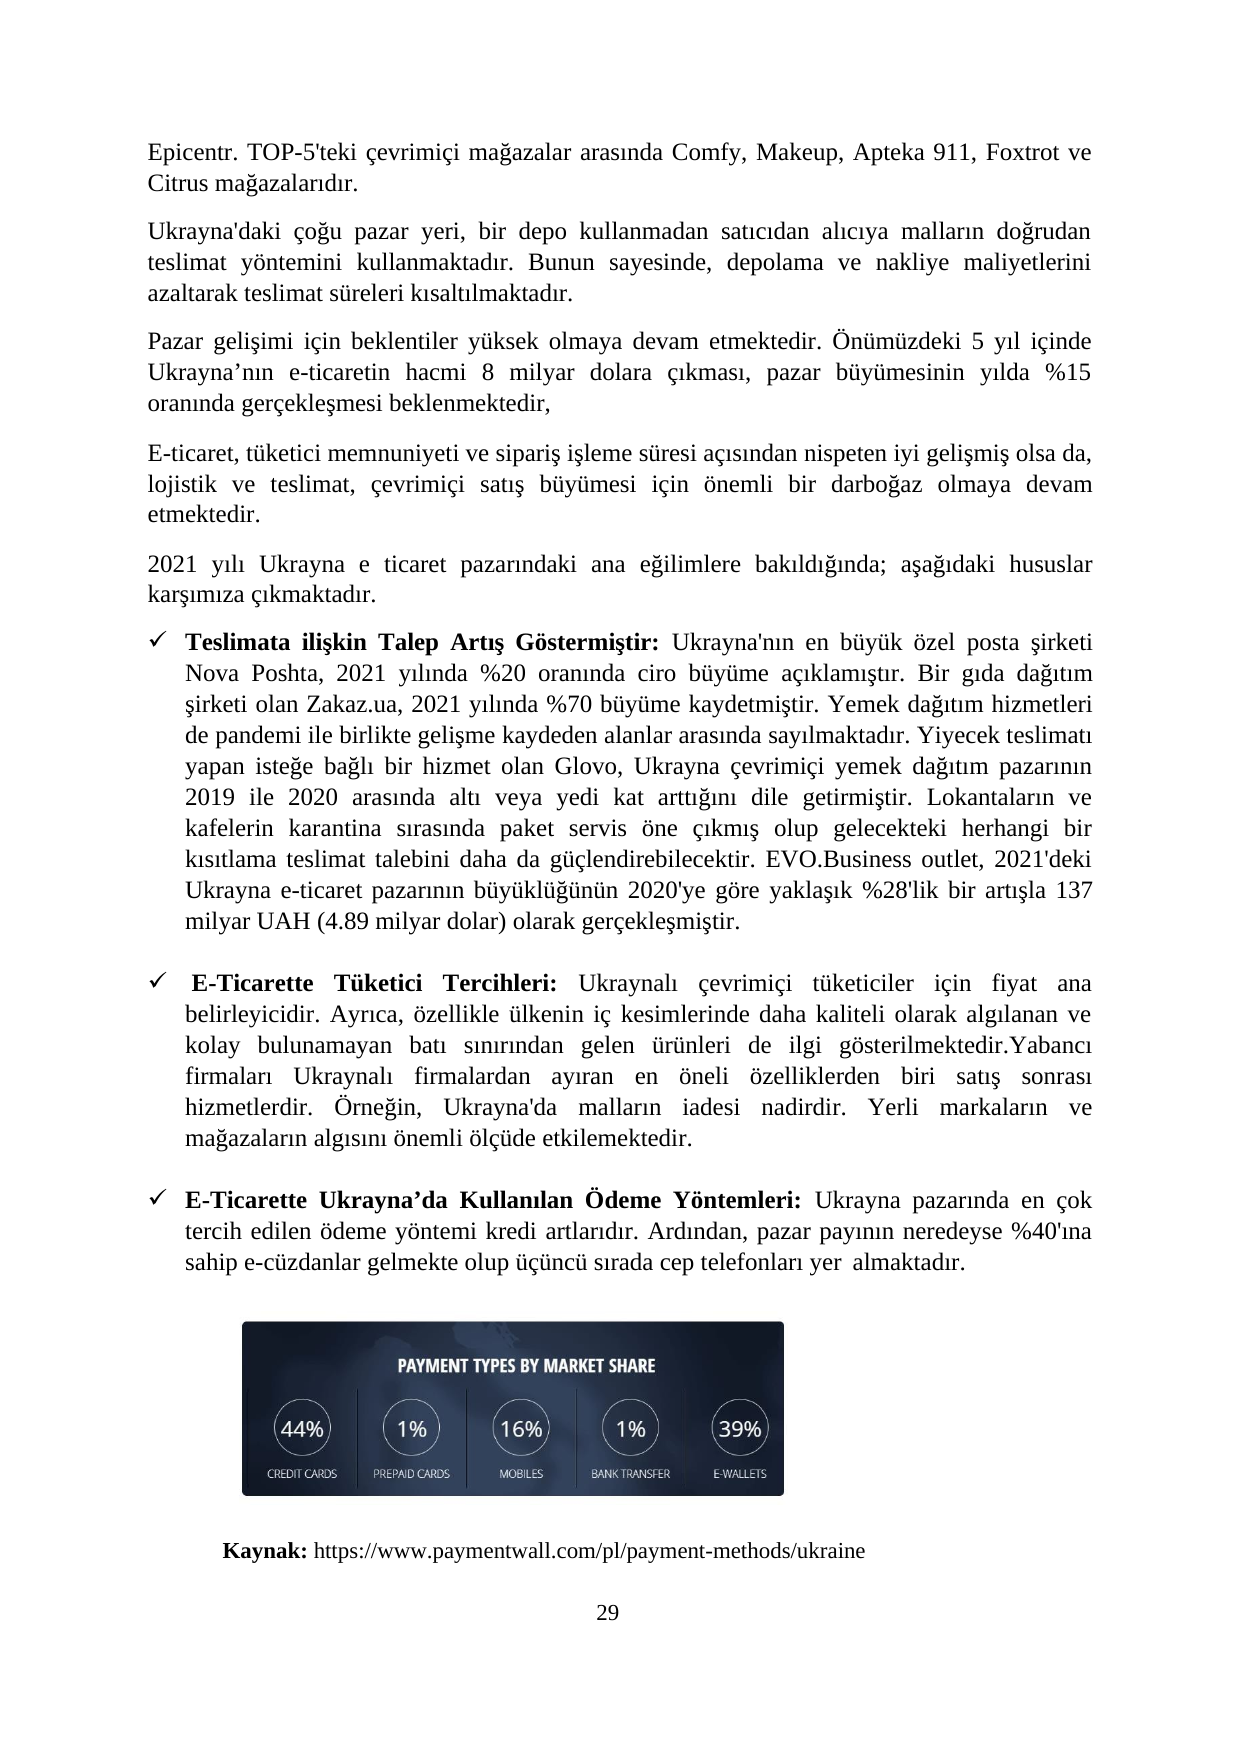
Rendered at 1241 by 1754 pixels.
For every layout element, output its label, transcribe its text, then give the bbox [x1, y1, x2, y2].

list E-Ticarette Ukrayna’da Kullanılan Ödeme Yöntemleri: Ukrayna pazarında en çok tercih edilen ödeme yöntemi kredi artlarıdır. Ardından, pazar payının neredeyse %40'ına sahip e-cüzdanlar gelmekte olup üçüncü sırada cep telefonları yer almaktadır. [147, 1185, 1093, 1276]
list E-Ticarette Tüketici Tercihleri: Ukraynalı çevrimiçi tüketiciler için fiyat ana belirleyicidir. Ayrıca, özellikle ülkenin iç kesimlerinde daha kaliteli olarak algılanan ve kolay bulunamayan batı sınırından gelen ürünleri de ilgi gösterilmektedir.Yabancı firmaları Ukraynalı firmalardan ayıran en öneli özelliklerden biri satış sonrası hizmetlerdir. Örneğin, Ukrayna'da malların iadesi nadirdir. Yerli markaların ve mağazaların algısını önemli ölçüde etkilemektedir. [147, 968, 1093, 1152]
text Ukrayna'daki çoğu pazar yeri, bir depo kullanmadan satıcıdan alıcıya malların doğrudan teslimat yöntemini kullanmaktadır. Bunun sayesinde, depolama ve nakliye maliyetlerini azaltarak teslimat süreleri kısaltılmaktadır. [147, 216, 1092, 307]
list Teslimata ilişkin Talep Artış Göstermiştir: Ukrayna'nın en büyük özel posta şirketi Nova Poshta, 2021 yılında %20 oranında ciro büyüme açıklamıştır. Bir gıda dağıtım şirketi olan Zakaz.ua, 2021 yılında %70 büyüme kaydetmiştir. Yemek dağıtım hizmetleri de pandemi ile birlikte gelişme kaydeden alanlar arasında sayılmaktadır. Yiyecek teslimatı yapan isteğe bağlı bir hizmet olan Glovo, Ukrayna çevrimiçi yemek dağıtım pazarının 2019 ile 2020 arasında altı veya yedi kat arttığını dile getirmiştir. Lokantaların ve kafelerin karantina sırasında paket servis öne çıkmış olup gelecekteki herhangi bir kısıtlama teslimat talebini daha da güçlendirebilecektir. EVO.Business outlet, 2021'deki Ukrayna e-ticaret pazarının büyüklüğünün 2020'ye göre yaklaşık %28'lik bir artışla 137 milyar UAH (4.89 milyar dolar) olarak gerçekleşmiştir. [147, 627, 1093, 935]
picture [239, 1311, 788, 1505]
text Pazar gelişimi için beklentiler yüksek olmaya devam etmektedir. Önümüzdeki 5 yıl içinde Ukrayna’nın e-ticaretin hacmi 8 milyar dolara çıkması, pazar büyümesinin yılda %15 oranında gerçekleşmesi beklenmektedir, [147, 326, 1092, 417]
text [147, 137, 1092, 197]
text 2021 yılı Ukrayna e ticaret pazarındaki ana eğilimlere bakıldığında; aşağıdaki hususlar karşımıza çıkmaktadır. [147, 549, 1093, 608]
text E-ticaret, tüketici memnuniyeti ve sipariş işleme süresi açısından nispeten iyi gelişmiş olsa da, lojistik ve teslimat, çevrimiçi satış büyümesi için önemli bir darboğaz olmaya devam etmektedir. [147, 438, 1093, 528]
text Kaynak: https://www.paymentwall.com/pl/payment-methods/ukraine [222, 1537, 1117, 1564]
